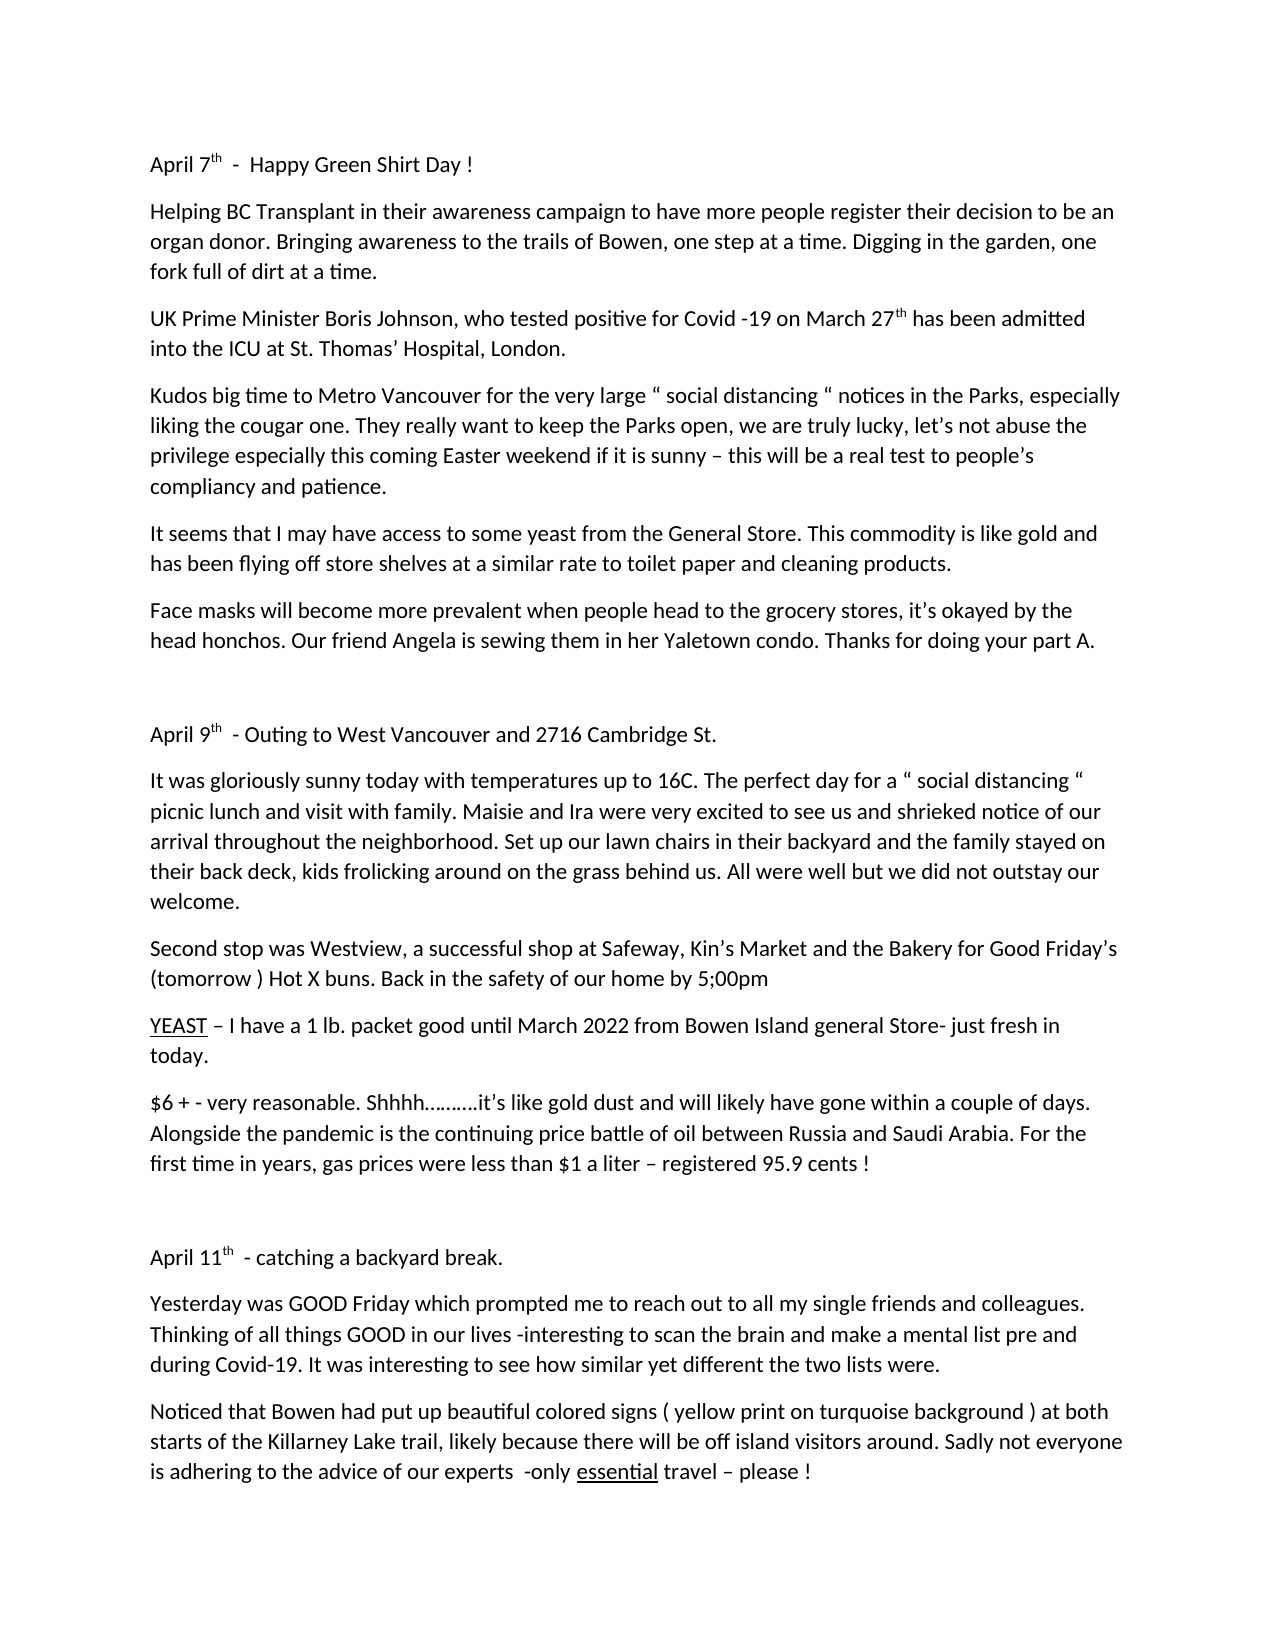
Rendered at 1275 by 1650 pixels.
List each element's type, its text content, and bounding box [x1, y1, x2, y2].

text Second stop was Westview, a successful shop at Safeway, Kin’s Market and the Bakery for Good Friday’s (tomorrow ) Hot X buns. Back in the safety of our home by 5;00pm [150, 934, 1125, 993]
text April 9th - Outing to West Vancouver and 2716 Cambridge St. [150, 720, 1125, 748]
text YEAST – I have a 1 lb. packet good until March 2022 from Bowen Island general Store- just fresh in today. [150, 1011, 1125, 1070]
text Helping BC Transplant in their awareness campaign to have more people register their decision to be an organ donor. Bringing awareness to the trails of Bowen, one step at a time. Digging in the garden, one fork full of dirt at a time. [150, 197, 1125, 285]
text UK Prime Minister Boris Johnson, who tested positive for Covid -19 on March 27th has been admitted into the ICU at St. Thomas’ Hospital, London. [150, 304, 1125, 362]
text It seems that I may have access to some yeast from the General Store. This commodity is like gold and has been flying off store shelves at a similar rate to toilet paper and cleaning products. [150, 519, 1125, 577]
text April 11th - catching a backyard break. [150, 1243, 1125, 1271]
text $6 + - very reasonable. Shhhh……….it’s like gold dust and will likely have gone within a couple of days. Alongside the pandemic is the continuing price battle of oil between Russia and Saudi Arabia. For the first time in years, gas prices were less than $1 a liter – registered 95.9 cents ! [150, 1088, 1125, 1177]
text Face masks will become more prevalent when people head to the grocery stores, it’s okayed by the head honchos. Our friend Angela is sewing them in her Yaletown condo. Thanks for doing your part A. [150, 596, 1125, 654]
text It was gloriously sunny today with temperatures up to 16C. The perfect day for a “ social distancing “ picnic lunch and visit with family. Maisie and Ira were very excited to see us and shrieked notice of our arrival throughout the neighborhood. Set up our lawn chairs in their backyard and the family stayed on their back deck, kids frolicking around on the grass behind us. All were well but we did not outstay our welcome. [150, 767, 1125, 916]
text April 7th - Happy Green Shirt Day ! [150, 150, 1125, 178]
text Noticed that Bowen had put up beautiful colored signs ( yellow print on turquoise background ) at both starts of the Killarney Lake trail, likely because there will be off island visitors around. Sadly not everyone is adhering to the advice of our experts -only essential travel – please ! [150, 1397, 1125, 1485]
text Yesterday was GOOD Friday which prompted me to reach out to all my single friends and colleagues. Thinking of all things GOOD in our lives -interesting to scan the brain and make a mental list pre and during Covid-19. It was interesting to see how similar yet different the two lists were. [150, 1289, 1125, 1378]
text Kudos big time to Metro Vancouver for the very large “ social distancing “ notices in the Parks, especially liking the cougar one. They really want to keep the Parks open, we are truly lucky, let’s not abuse the privilege especially this coming Easter weekend if it is sunny – this will be a real test to people’s compliancy and patience. [150, 381, 1125, 500]
